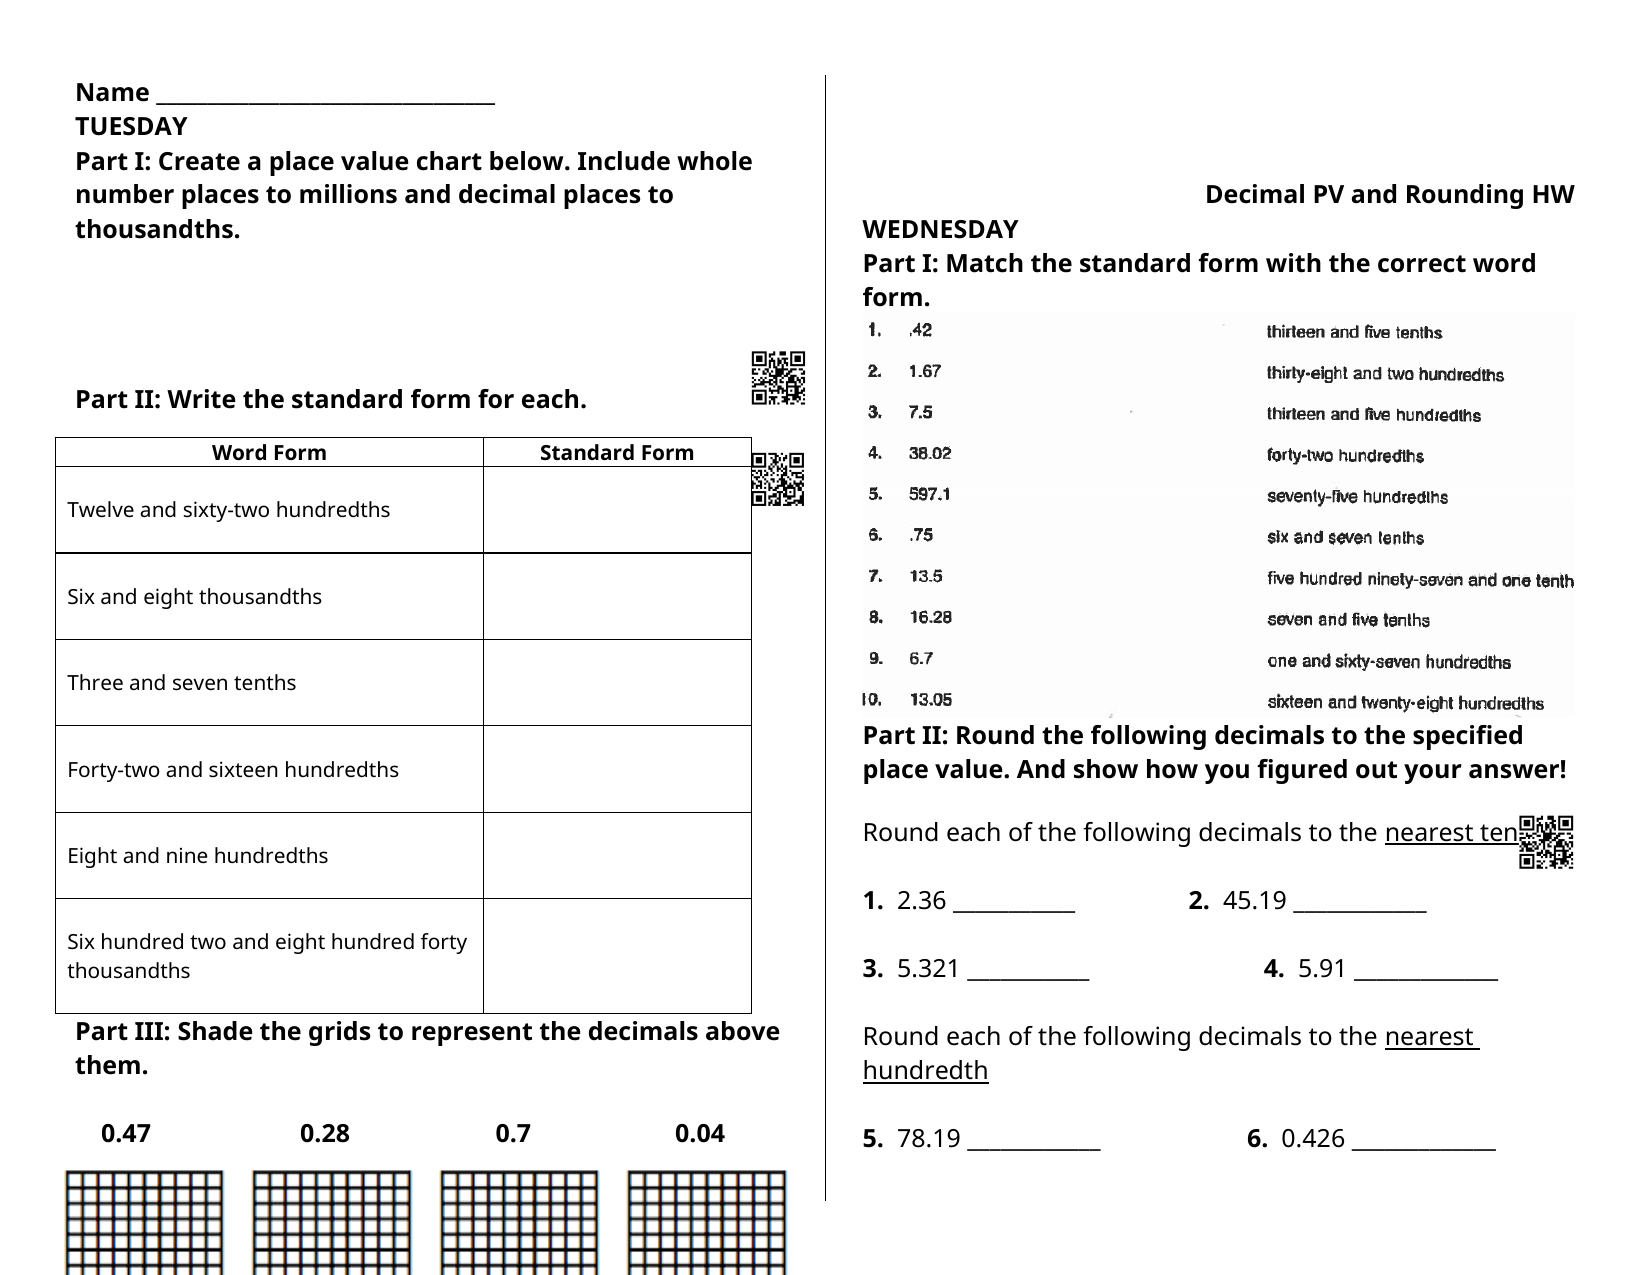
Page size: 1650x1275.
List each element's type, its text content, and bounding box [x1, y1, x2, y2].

text 3. 5.321 ___________ 4. 5.91 _____________ [862, 951, 1575, 985]
text Round each of the following decimals to the nearest hundredth [862, 1019, 1575, 1087]
text 1. 2.36 ___________ 2. 45.19 ____________ [862, 883, 1575, 917]
table_cell Six hundred two and eight hundred forty thousandths [56, 899, 483, 1013]
picture [752, 451, 806, 509]
table_cell [484, 726, 751, 812]
text Part II: Round the following decimals to the specified place value. And show how you figured out your answer! [862, 718, 1575, 786]
text Part I: Match the standard form with the correct word form. [862, 245, 1575, 313]
picture [1518, 814, 1575, 871]
table_cell Six and eight thousandths [56, 554, 483, 639]
table_cell [484, 640, 751, 725]
text Part III: Shade the grids to represent the decimals above them. [75, 509, 787, 1082]
picture [618, 1162, 800, 1275]
table_cell [484, 554, 751, 639]
table_cell [484, 813, 751, 898]
text Round each of the following decimals to the nearest tenth. [862, 814, 1518, 849]
text Decimal PV and Rounding HW [862, 177, 1575, 211]
table_cell [484, 467, 751, 552]
picture [431, 1162, 612, 1275]
picture [750, 349, 807, 407]
table_header Standard Form [484, 438, 751, 466]
text TUESDAY [75, 109, 787, 143]
table_cell [484, 899, 751, 1013]
table_cell Forty-two and sixteen hundredths [56, 726, 483, 812]
picture [862, 313, 1575, 718]
picture [56, 1162, 237, 1275]
text 0.47 0.28 0.7 0.04 [75, 1116, 787, 1150]
text Name _________________________________ [75, 75, 787, 109]
text Part II: Write the standard form for each. [75, 382, 787, 416]
table_cell Twelve and sixty-two hundredths [56, 467, 483, 552]
text Part I: Create a place value chart below. Include whole number places to millions and decimal places to thousandths. [75, 143, 787, 245]
table_cell Eight and nine hundredths [56, 813, 483, 898]
text 5. 78.19 ____________ 6. 0.426 _____________ [862, 1121, 1575, 1155]
table_header Word Form [56, 438, 483, 466]
table_cell Three and seven tenths [56, 640, 483, 725]
text WEDNESDAY [862, 211, 1575, 245]
picture [243, 1162, 425, 1275]
